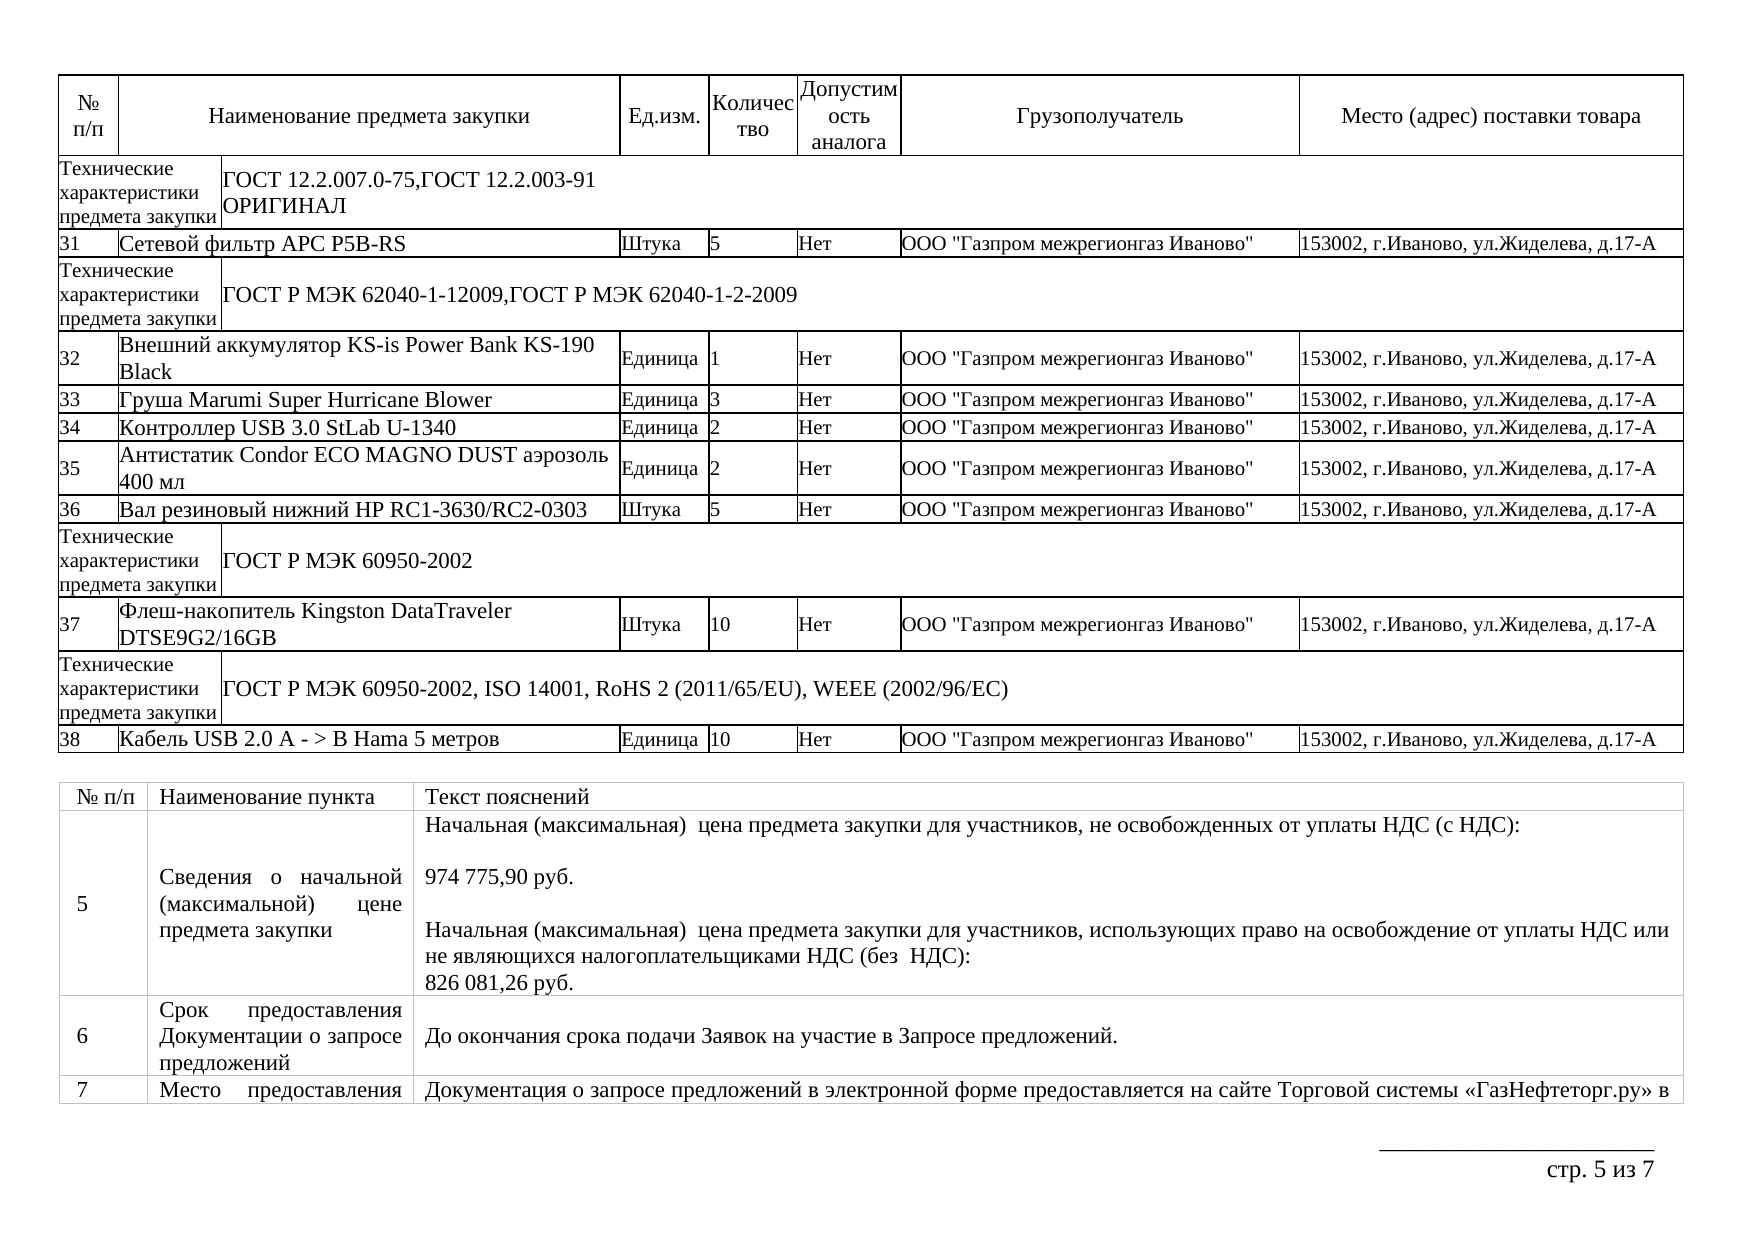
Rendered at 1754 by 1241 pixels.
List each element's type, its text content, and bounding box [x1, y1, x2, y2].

table_cell 36 [59, 496, 118, 522]
table_cell [60, 996, 147, 1075]
table_cell ГОСТ Р МЭК 60950-2002 [222, 524, 1683, 596]
table_cell ООО "Газпром межрегионгаз Иваново" [902, 332, 1299, 384]
table_cell 33 [59, 386, 118, 412]
table_cell Сетевой фильтр APC P5B-RS [119, 230, 619, 256]
table_cell Единица [621, 414, 708, 440]
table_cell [414, 1076, 1683, 1103]
table_cell 3 [710, 386, 797, 412]
table_cell 153002, г.Иваново, ул.Жиделева, д.17-А [1300, 496, 1683, 522]
table_header Наименование предмета закупки [119, 76, 619, 154]
table_cell [60, 1076, 147, 1103]
table_cell 2 [710, 414, 797, 440]
table_cell Нет [798, 442, 900, 494]
table_cell Технические характеристики предмета закупки [59, 524, 221, 596]
table_cell Сведения о начальной (максимальной) цене предмета закупки [148, 811, 413, 995]
table_cell ООО "Газпром межрегионгаз Иваново" [902, 442, 1299, 494]
table_cell [60, 811, 147, 995]
table_cell 153002, г.Иваново, ул.Жиделева, д.17-А [1300, 230, 1683, 256]
table_cell Срок предоставления Документации о запросе предложений [148, 996, 413, 1075]
table_cell 10 [710, 598, 797, 650]
table_header Ед.изм. [621, 76, 708, 154]
table_cell Внешний аккумулятор KS-is Power Bank KS-190 Black [119, 332, 619, 384]
table_cell 37 [59, 598, 118, 650]
table_header № п/п [60, 783, 147, 809]
table_cell 153002, г.Иваново, ул.Жиделева, д.17-А [1300, 414, 1683, 440]
table_header Количество [710, 76, 797, 154]
table_cell 10 [710, 726, 797, 752]
table_cell 153002, г.Иваново, ул.Жиделева, д.17-А [1300, 332, 1683, 384]
table_cell Нет [798, 726, 900, 752]
table_cell Кабель USB 2.0 A - > B Hama 5 метров [119, 726, 619, 752]
table_cell Груша Marumi Super Hurricane Blower [119, 386, 619, 412]
table_cell Антистатик Condor ECO MAGNO DUST аэрозоль 400 мл [119, 442, 619, 494]
table_cell ООО "Газпром межрегионгаз Иваново" [902, 496, 1299, 522]
table_cell До окончания срока подачи Заявок на участие в Запросе предложений. [414, 996, 1683, 1075]
table_cell Технические характеристики предмета закупки [59, 652, 221, 724]
table_cell ООО "Газпром межрегионгаз Иваново" [902, 598, 1299, 650]
table_cell Нет [798, 332, 900, 384]
table_cell 34 [59, 414, 118, 440]
table_header Текст пояснений [414, 783, 1683, 809]
table_cell Вал резиновый нижний HP RC1-3630/RC2-0303 [119, 496, 619, 522]
table_cell Флеш-накопитель Kingston DataTraveler DTSE9G2/16GB [119, 598, 619, 650]
table_cell Единица [621, 332, 708, 384]
table_cell Штука [621, 496, 708, 522]
table_header Допустимость аналога [798, 76, 900, 154]
table_cell Единица [621, 726, 708, 752]
table_header Наименование пункта [148, 783, 413, 809]
table_cell Нет [798, 598, 900, 650]
table_cell ООО "Газпром межрегионгаз Иваново" [902, 386, 1299, 412]
table_cell 32 [59, 332, 118, 384]
table_cell ООО "Газпром межрегионгаз Иваново" [902, 726, 1299, 752]
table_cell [222, 156, 1683, 228]
table_cell Штука [621, 598, 708, 650]
table_cell 153002, г.Иваново, ул.Жиделева, д.17-А [1300, 598, 1683, 650]
table_cell Штука [621, 230, 708, 256]
table_header Место (адрес) поставки товара [1300, 76, 1683, 154]
table_header № п/п [59, 76, 118, 154]
table_cell 1 [710, 332, 797, 384]
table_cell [59, 156, 221, 228]
table_header Грузополучатель [902, 76, 1299, 154]
table_cell ГОСТ Р МЭК 62040-1-12009,ГОСТ Р МЭК 62040-1-2-2009 [222, 258, 1683, 330]
table_cell ООО "Газпром межрегионгаз Иваново" [902, 230, 1299, 256]
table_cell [148, 1076, 413, 1103]
table_cell ГОСТ Р МЭК 60950-2002, ISO 14001, RoHS 2 (2011/65/EU), WEEE (2002/96/EC) [222, 652, 1683, 724]
table_cell 153002, г.Иваново, ул.Жиделева, д.17-А [1300, 386, 1683, 412]
table_cell ООО "Газпром межрегионгаз Иваново" [902, 414, 1299, 440]
table_cell Нет [798, 230, 900, 256]
table_cell Нет [798, 496, 900, 522]
table_cell 5 [710, 230, 797, 256]
table_cell 38 [59, 726, 118, 752]
table_cell Контроллер USB 3.0 StLab U-1340 [119, 414, 619, 440]
table_cell 31 [59, 230, 118, 256]
table_cell 35 [59, 442, 118, 494]
table_cell Начальная (максимальная) цена предмета закупки для участников, не освобожденных от уплаты НДС (с НДС): 974 775,90 руб. Начальная (максимальная) цена предмета закупки для участников, использующих право на освобождение от уплаты НДС или не являющихся налогоплательщиками НДС (без НДС): 826 081,26 руб. [414, 811, 1683, 995]
table_cell Нет [798, 414, 900, 440]
table_cell 153002, г.Иваново, ул.Жиделева, д.17-А [1300, 726, 1683, 752]
table_cell 153002, г.Иваново, ул.Жиделева, д.17-А [1300, 442, 1683, 494]
table_cell Технические характеристики предмета закупки [59, 258, 221, 330]
table_cell 5 [710, 496, 797, 522]
table_cell Единица [621, 442, 708, 494]
table_cell Нет [798, 386, 900, 412]
table_cell 2 [710, 442, 797, 494]
table_cell Единица [621, 386, 708, 412]
